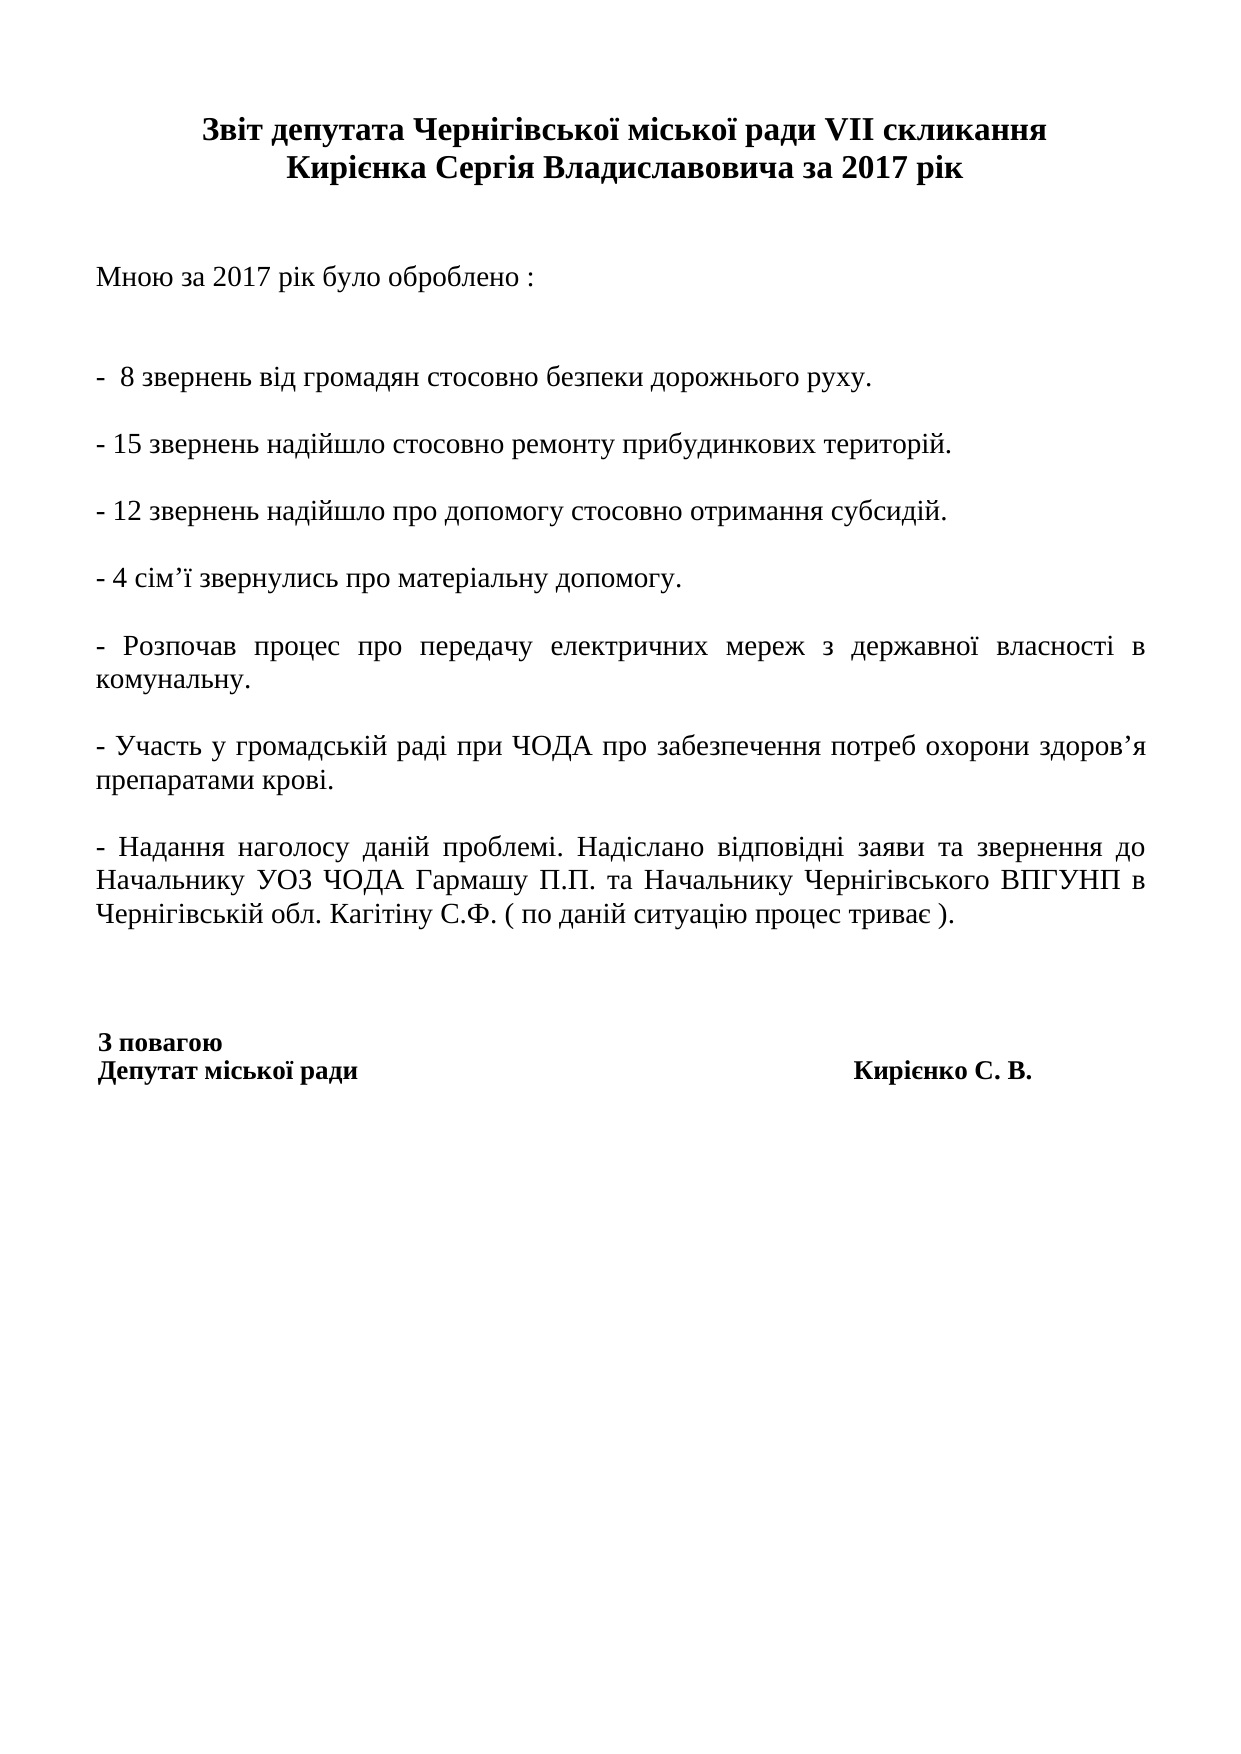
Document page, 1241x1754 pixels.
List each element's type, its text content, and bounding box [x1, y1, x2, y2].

text Мною за 2017 рік було оброблено : [96, 259, 1147, 292]
text Кирієнка Сергія Владиславовича за 2017 рік [98, 148, 1078, 187]
text Звіт депутата Чернігівської міської ради VII скликання [98, 109, 1078, 148]
text - Участь у громадській раді при ЧОДА про забезпечення потреб охорони здоров’я препаратами крові. [96, 728, 1147, 795]
text - Надання наголосу даній проблемі. Надіслано відповідні заяви та звернення до Начальнику УОЗ ЧОДА Гармашу П.П. та Начальнику Чернігівського ВПГУНП в Чернігівській обл. Кагітіну С.Ф. ( по даній ситуацію процес триває ). [96, 829, 1147, 929]
text - 12 звернень надійшло про допомогу стосовно отримання субсидій. [96, 493, 1147, 527]
text - 8 звернень від громадян стосовно безпеки дорожнього руху. [96, 359, 1147, 393]
text З повагою [98, 1030, 1147, 1057]
text Депутат міської ради Кирієнко С. В. [98, 1058, 1147, 1085]
text - Розпочав процес про передачу електричних мереж з державної власності в комунальну. [96, 628, 1147, 695]
text - 4 сім’ї звернулись про матеріальну допомогу. [96, 561, 1147, 594]
text - 15 звернень надійшло стосовно ремонту прибудинкових територій. [96, 426, 1147, 460]
